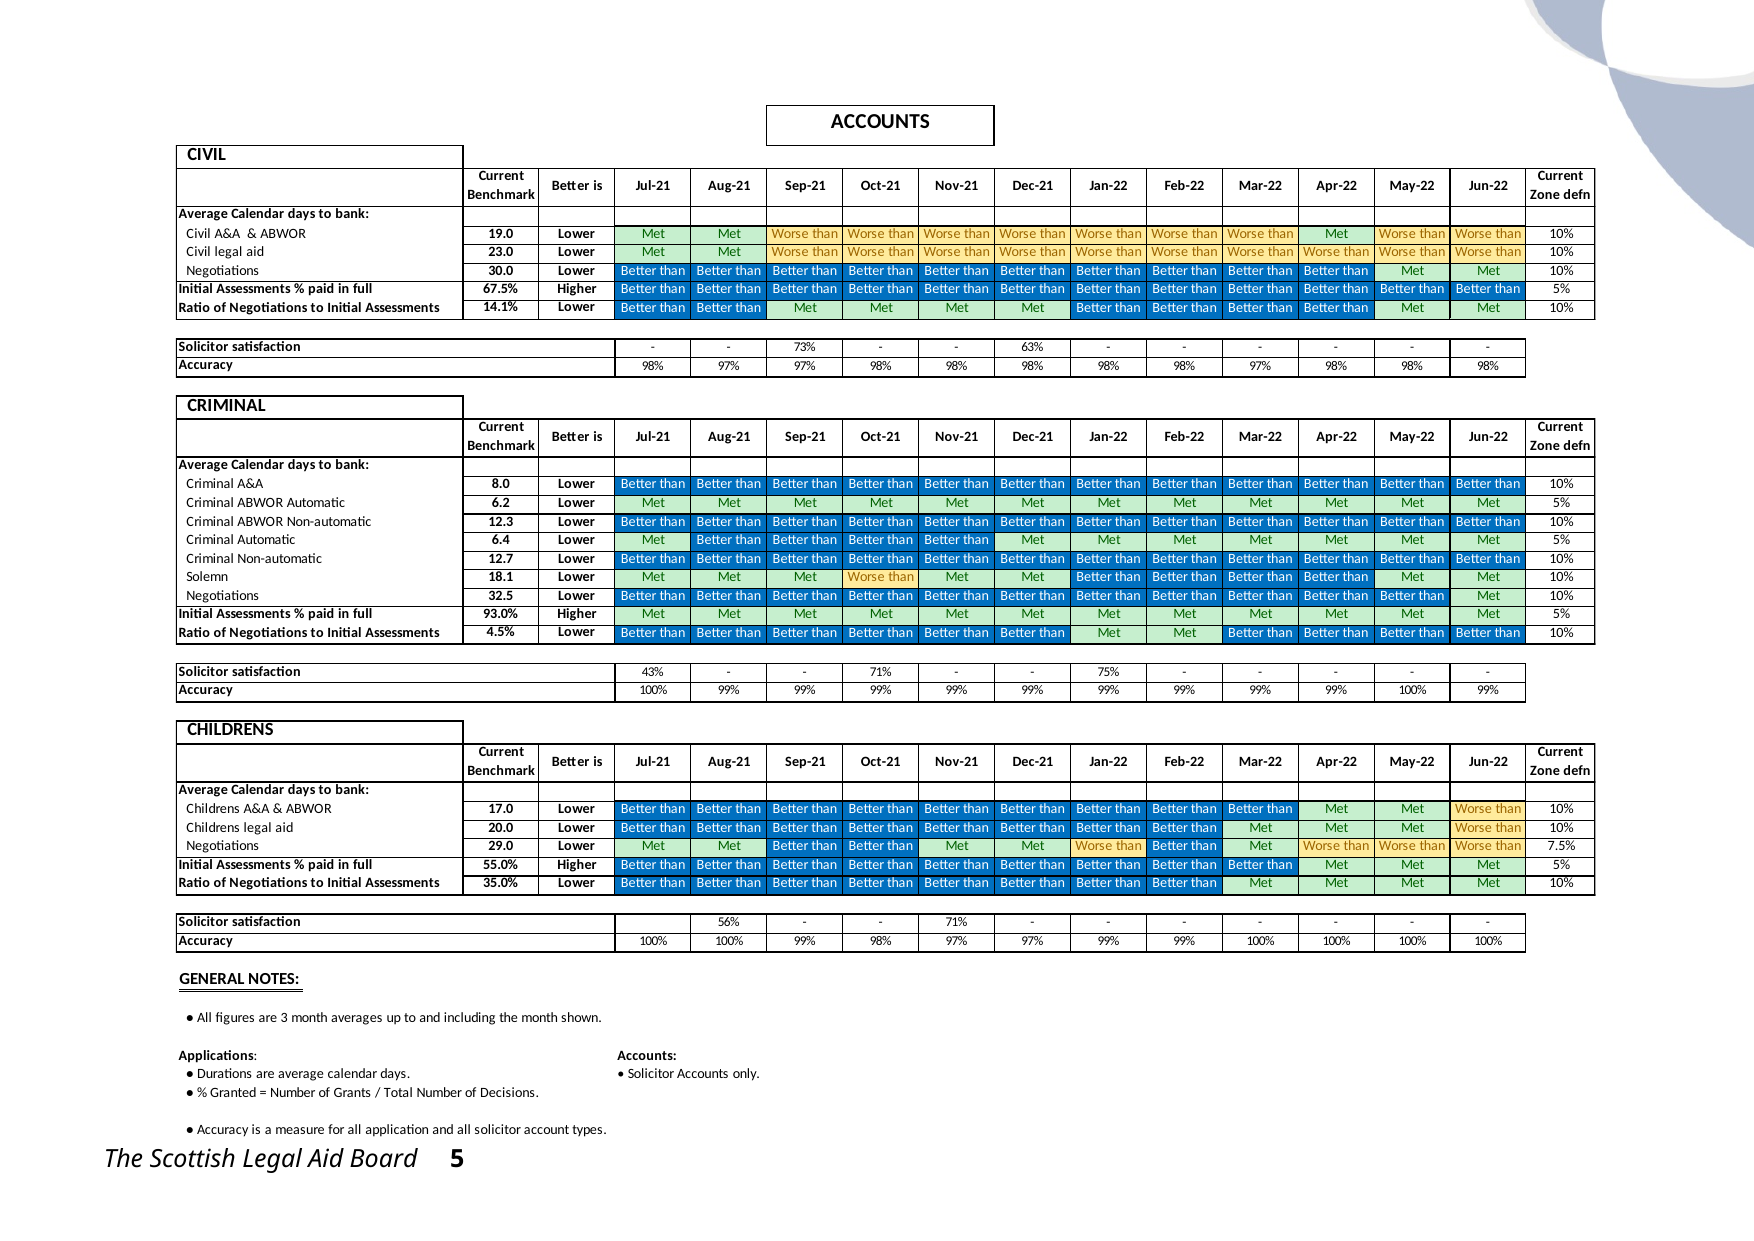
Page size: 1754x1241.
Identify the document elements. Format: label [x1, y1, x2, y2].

picture [1526, 169, 1594, 206]
picture [1526, 207, 1594, 226]
picture [1526, 227, 1594, 244]
picture [1513, 207, 1525, 225]
picture [1513, 169, 1525, 206]
picture [1513, 0, 1754, 255]
picture [1526, 245, 1594, 255]
